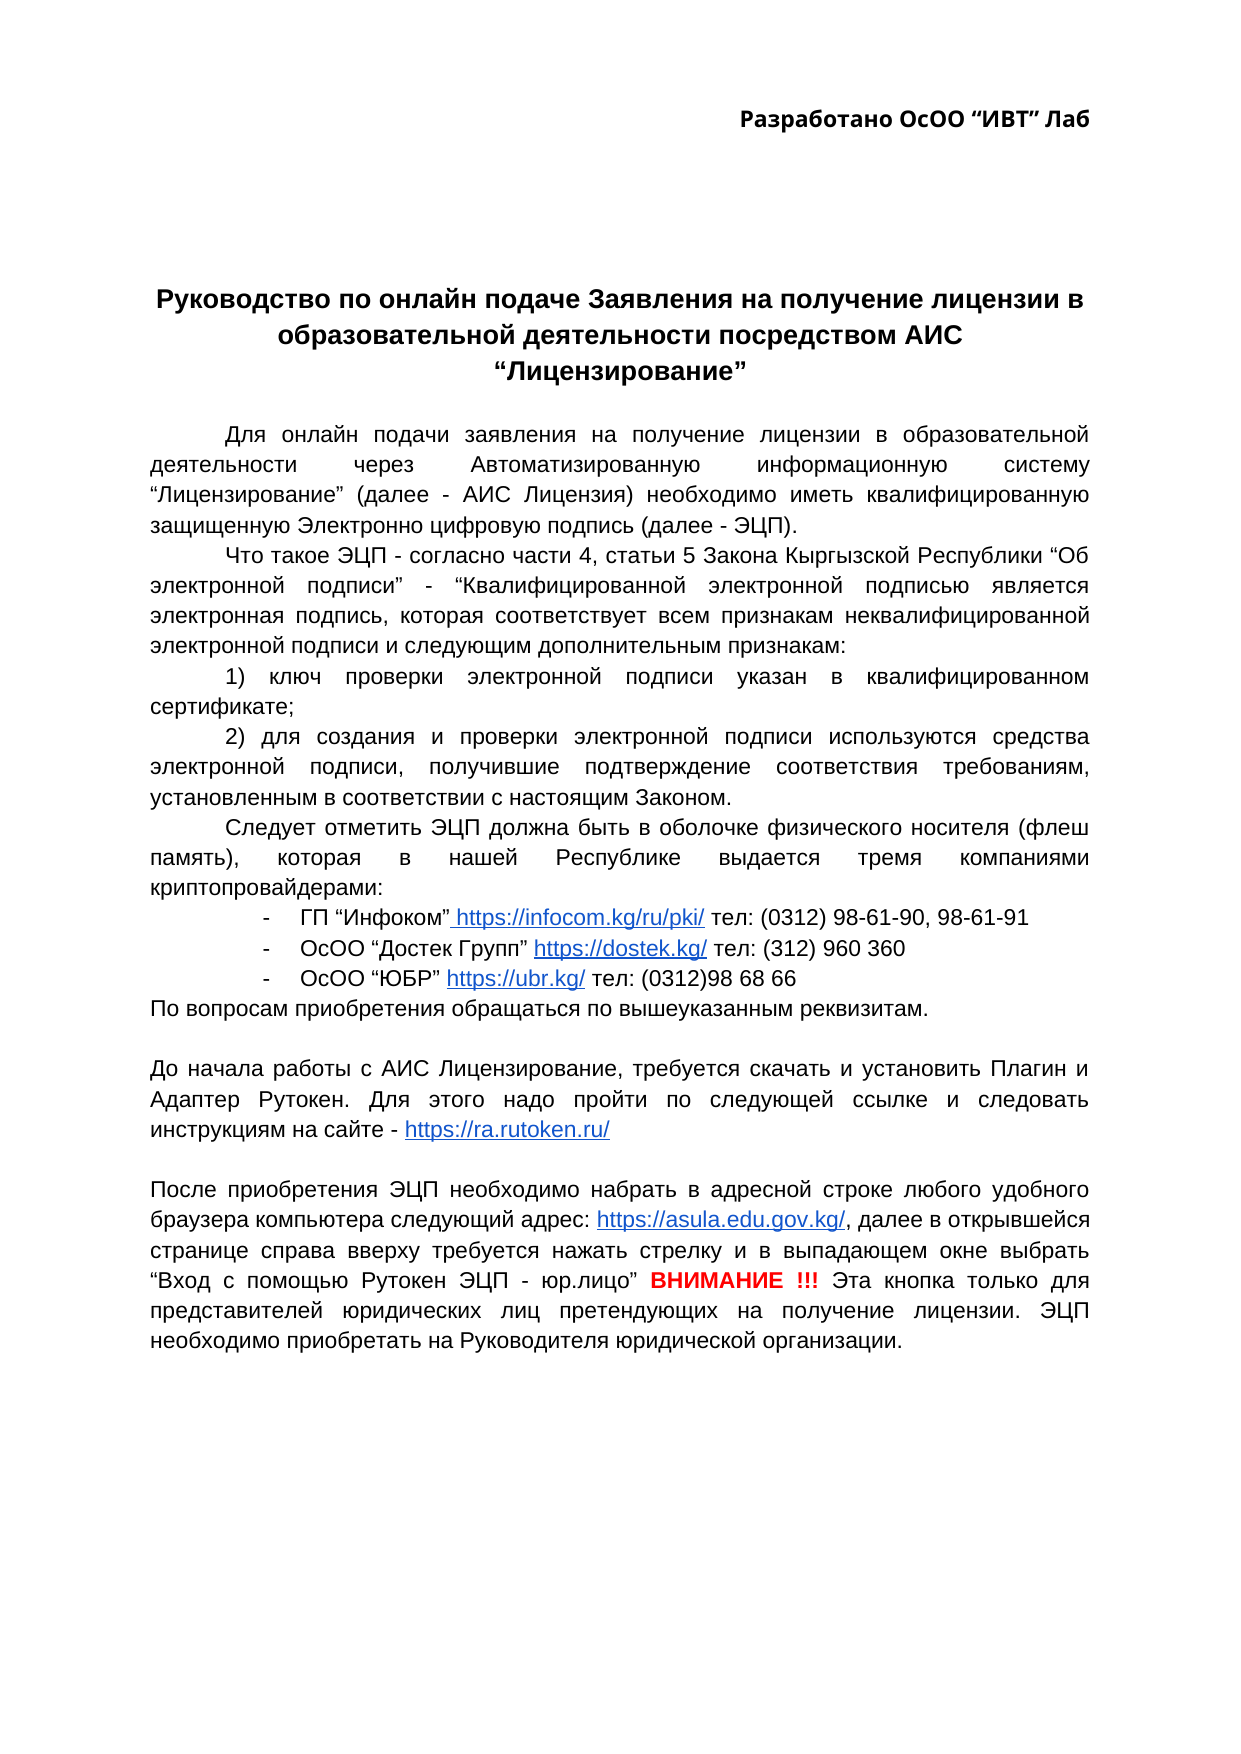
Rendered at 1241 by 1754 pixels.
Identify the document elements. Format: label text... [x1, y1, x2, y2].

text Следует отметить ЭЦП должна быть в оболочке физического носителя (флеш память), которая в нашей Республике выдается тремя компаниями криптопровайдерами: [150, 814, 1090, 901]
text После приобретения ЭЦП необходимо набрать в адресной строке любого удобного браузера компьютера следующий адрес: https://asula.edu.gov.kg/, далее в открывшейся странице справа вверху требуется нажать стрелку и в выпадающем окне выбрать “Вход с помощью Рутокен ЭЦП - юр.лицо” ВНИМАНИЕ !!! Эта кнопка только для представителей юридических лиц претендующих на получение лицензии. ЭЦП необходимо приобретать на Руководителя юридической организации. [150, 1176, 1090, 1354]
list ОсОО “ЮБР” https://ubr.kg/ тел: (0312)98 68 66 [262, 965, 1090, 991]
text 1) ключ проверки электронной подписи указан в квалифицированном сертификате; [150, 663, 1090, 719]
text По вопросам приобретения обращаться по вышеуказанным реквизитам. [150, 995, 1090, 1021]
text 2) для создания и проверки электронной подписи используются средства электронной подписи, получившие подтверждение соответствия требованиям, установленным в соответствии с настоящим Законом. [150, 723, 1090, 810]
text До начала работы с АИС Лицензирование, требуется скачать и установить Плагин и Адаптер Рутокен. Для этого надо пройти по следующей ссылке и следовать инструкциям на сайте - https://ra.rutoken.ru/ [150, 1055, 1090, 1142]
list ОсОО “Достек Групп” https://dostek.kg/ тел: (312) 960 360 [262, 934, 1090, 961]
text Руководство по онлайн подаче Заявления на получение лицензии в образовательной деятельности посредством АИС “Лицензирование” [150, 283, 1090, 386]
text Что такое ЭЦП - согласно части 4, статьи 5 Закона Кыргызской Республики “Об электронной подписи” - “Квалифицированной электронной подписью является электронная подпись, которая соответствует всем признакам неквалифицированной электронной подписи и следующим дополнительным признакам: [150, 542, 1090, 659]
text Для онлайн подачи заявления на получение лицензии в образовательной деятельности через Автоматизированную информационную систему “Лицензирование” (далее - АИС Лицензия) необходимо иметь квалифицированную защищенную Электронно цифровую подпись (далее - ЭЦП). [150, 421, 1090, 538]
text Разработано ОсОО “ИВТ” Лаб [150, 103, 1090, 134]
list ГП “Инфоком” https://infocom.kg/ru/pki/ тел: (0312) 98-61-90, 98-61-91 [262, 904, 1090, 931]
